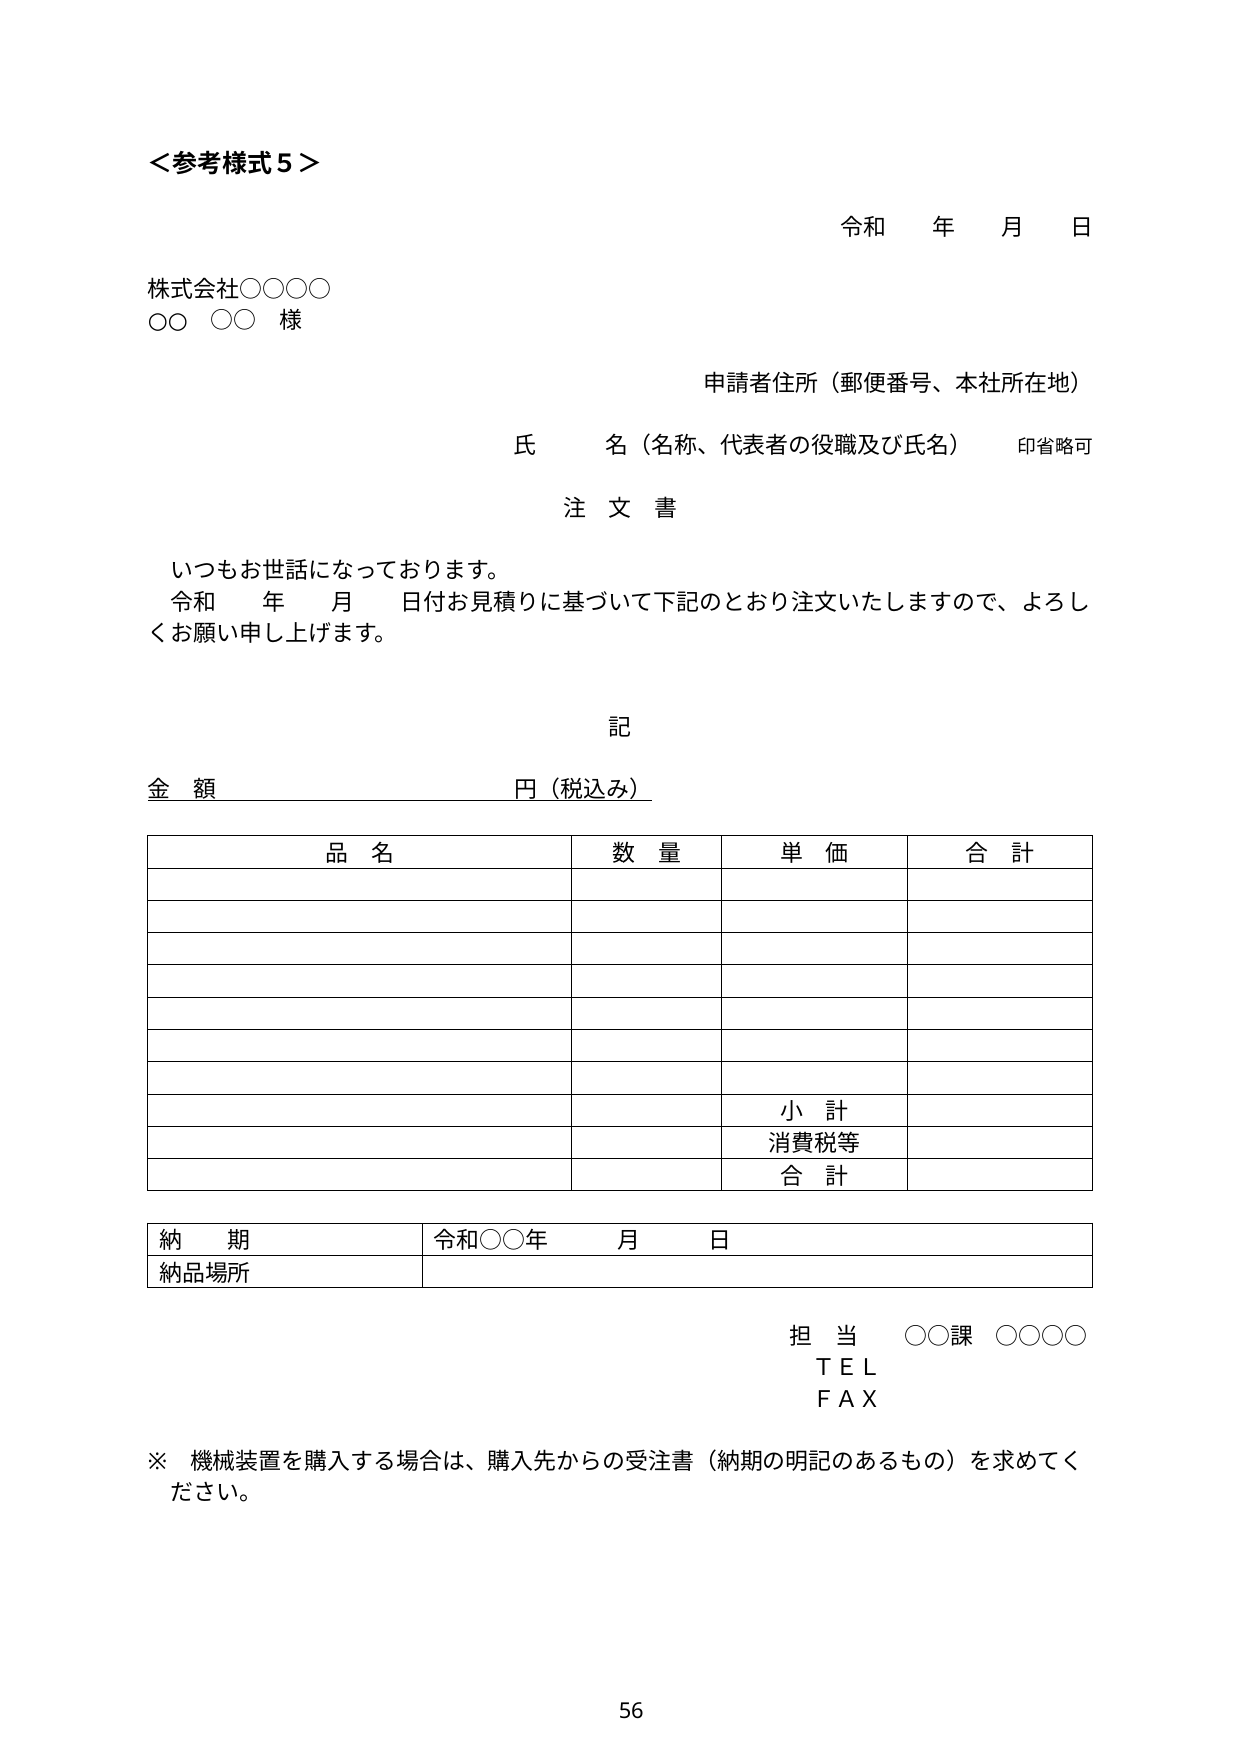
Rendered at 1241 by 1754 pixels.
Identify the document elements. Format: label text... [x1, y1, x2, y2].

table_cell [148, 1159, 571, 1190]
table_cell [572, 869, 721, 900]
text ＜参考様式５＞ [148, 148, 1092, 179]
table_cell [423, 1256, 1092, 1287]
table_cell [722, 965, 907, 997]
table_cell [572, 901, 721, 932]
table_cell [148, 869, 571, 900]
table_cell [908, 869, 1092, 900]
text 記 [148, 710, 1092, 741]
table_header 数 量 [572, 836, 721, 867]
table_cell [722, 1030, 907, 1061]
table_header 令和○○年 月 日 [423, 1224, 1092, 1255]
table_cell [148, 1030, 571, 1061]
table_cell 小 計 [722, 1095, 907, 1126]
table_header 納 期 [148, 1224, 422, 1255]
table_cell [572, 998, 721, 1029]
table_cell [148, 965, 571, 997]
table_cell [572, 965, 721, 997]
table_cell [722, 869, 907, 900]
table_cell [148, 1127, 571, 1158]
text いつもお世話になっております。 [148, 554, 1092, 585]
table_cell [148, 1062, 571, 1093]
table_cell [908, 901, 1092, 932]
text ※ 機械装置を購入する場合は、購入先からの受注書（納期の明記のあるもの）を求めてください。 [148, 1444, 1092, 1507]
table_cell [148, 1095, 571, 1126]
table_cell [908, 1159, 1092, 1190]
table_cell [148, 998, 571, 1029]
text 令和 年 月 日 [148, 210, 1092, 241]
table_cell [722, 998, 907, 1029]
table_cell [572, 1062, 721, 1093]
table_cell [908, 998, 1092, 1029]
table_cell [148, 901, 571, 932]
text ＦＡＸ [148, 1382, 1092, 1413]
text 令和 年 月 日付お見積りに基づいて下記のとおり注文いたしますので、よろしくお願い申し上げます。 [148, 585, 1092, 648]
table_cell [572, 1030, 721, 1061]
table_cell 納品場所 [148, 1256, 422, 1287]
text ＴＥＬ [148, 1351, 1092, 1382]
table_header 品 名 [148, 836, 571, 867]
text 注 文 書 [148, 491, 1092, 523]
table_cell [572, 1159, 721, 1190]
text ○○ ○○ 様 [148, 304, 1092, 335]
table_header 合 計 [908, 836, 1092, 867]
text 申請者住所（郵便番号、本社所在地） [148, 366, 1092, 398]
table_cell [148, 933, 571, 964]
text 株式会社○○○○ [148, 273, 1092, 304]
table_cell [722, 901, 907, 932]
table_cell [908, 965, 1092, 997]
text 氏 名（名称、代表者の役職及び氏名） 印省略可 [148, 429, 1092, 460]
table_cell [908, 1062, 1092, 1093]
table_cell [908, 1127, 1092, 1158]
table_cell [908, 933, 1092, 964]
table_cell [908, 1095, 1092, 1126]
table_header 単 価 [722, 836, 907, 867]
table_cell [722, 933, 907, 964]
table_cell [572, 1127, 721, 1158]
table_cell 合 計 [722, 1159, 907, 1190]
table_cell [572, 1095, 721, 1126]
table_cell [722, 1062, 907, 1093]
table_cell [572, 933, 721, 964]
text 金 額 円（税込み） [148, 773, 1092, 804]
table_cell 消費税等 [722, 1127, 907, 1158]
table_cell [908, 1030, 1092, 1061]
text 担 当 ○○課 ○○○○ [148, 1319, 1092, 1351]
